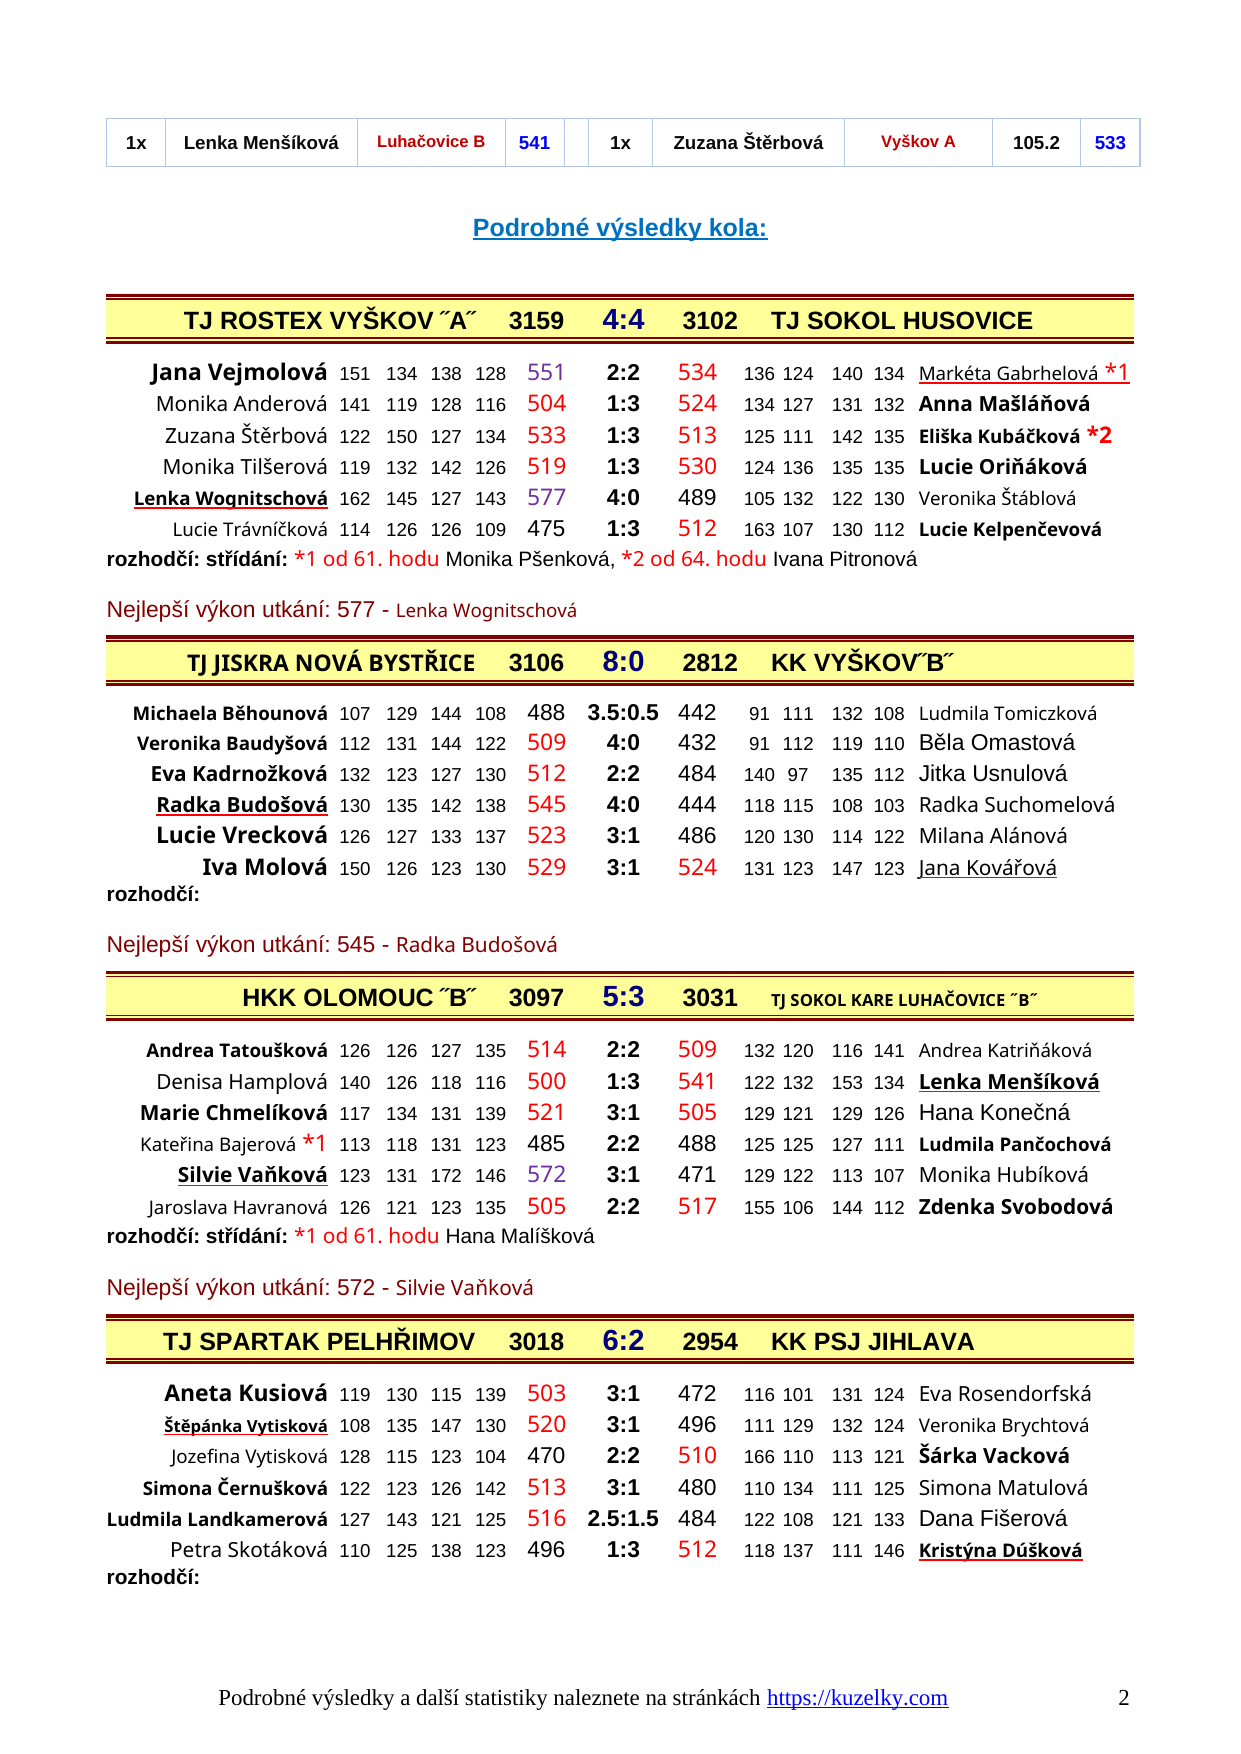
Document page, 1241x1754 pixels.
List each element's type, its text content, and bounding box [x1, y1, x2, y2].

text Jaroslava Havranová 126 121 123 135 505 2:2 517 155 106 144 112 Zdenka Svobodová [106, 1190, 1134, 1221]
text Silvie Vaňková 123 131 172 146 572 3:1 471 129 122 113 107 Monika Hubíková [106, 1158, 1134, 1190]
text Denisa Hamplová 140 126 118 116 500 1:3 541 122 132 153 134 Lenka Menšíková [106, 1065, 1134, 1096]
text Petra Skotáková 110 125 138 123 496 1:3 512 118 137 111 146 Kristýna Dúšková [106, 1533, 1134, 1564]
text Zuzana Štěrbová 122 150 127 134 533 1:3 513 125 111 142 135 Eliška Kubáčková *2 [106, 419, 1134, 450]
text Jozefina Vytisková 128 115 123 104 470 2:2 510 166 110 113 121 Šárka Vacková [106, 1439, 1134, 1471]
table_cell Vyškov A [845, 119, 992, 166]
text Štěpánka Vytisková 108 135 147 130 520 3:1 496 111 129 132 124 Veronika Brychtová [106, 1408, 1134, 1439]
text HKK Olomouc ˝B˝ 3097 5:3 3031 TJ Sokol KARE Luhačovice ˝B˝ [106, 977, 1134, 1015]
text Lucie Trávníčková 114 126 126 109 475 1:3 512 163 107 130 112 Lucie Kelpenčevová [106, 512, 1134, 544]
table_cell 1x [107, 119, 165, 166]
table_cell Luhačovice B [358, 119, 505, 166]
text Simona Černušková 122 123 126 142 513 3:1 480 110 134 111 125 Simona Matulová [106, 1471, 1134, 1502]
text Nejlepší výkon utkání: 577 - Lenka Wognitschová [106, 596, 1134, 623]
text Marie Chmelíková 117 134 131 139 521 3:1 505 129 121 129 126 Hana Konečná [106, 1096, 1134, 1127]
table_cell 1x [589, 119, 652, 166]
text Iva Molová 150 126 123 130 529 3:1 524 131 123 147 123 Jana Kovářová [106, 851, 1134, 882]
text Kateřina Bajerová *1 113 118 131 123 485 2:2 488 125 125 127 111 Ludmila Pančochová [106, 1127, 1134, 1158]
text rozhodčí: střídání: *1 od 61. hodu Monika Pšenková, *2 od 64. hodu Ivana Pitronová [106, 544, 1134, 572]
text Podrobné výsledky kola: [94, 213, 1145, 242]
text Lenka Wognitschová 162 145 127 143 577 4:0 489 105 132 122 130 Veronika Štáblová [106, 481, 1134, 512]
text Andrea Tatoušková 126 126 127 135 514 2:2 509 132 120 116 141 Andrea Katriňáková [106, 1033, 1134, 1065]
text Lucie Vrecková 126 127 133 137 523 3:1 486 120 130 114 122 Milana Alánová [106, 819, 1134, 851]
text Jana Vejmolová 151 134 138 128 551 2:2 534 136 124 140 134 Markéta Gabrhelová *1 [106, 356, 1134, 387]
table_cell Lenka Menšíková [166, 119, 357, 166]
table_cell 541 [506, 119, 564, 166]
table_cell 533 [1081, 119, 1139, 166]
text rozhodčí: [106, 1564, 1134, 1588]
table_cell Zuzana Štěrbová [653, 119, 844, 166]
text TJ Rostex Vyškov ˝A˝ 3159 4:4 3102 TJ Sokol Husovice [106, 300, 1134, 337]
text Veronika Baudyšová 112 131 144 122 509 4:0 432 91 112 119 110 Běla Omastová [106, 726, 1134, 757]
text Nejlepší výkon utkání: 545 - Radka Budošová [106, 930, 1134, 958]
text TJ Spartak Pelhřimov 3018 6:2 2954 KK PSJ Jihlava [106, 1321, 1134, 1358]
text Monika Anderová 141 119 128 116 504 1:3 524 134 127 131 132 Anna Mašláňová [106, 387, 1134, 419]
text Eva Kadrnožková 132 123 127 130 512 2:2 484 140 97 135 112 Jitka Usnulová [106, 757, 1134, 788]
text Ludmila Landkamerová 127 143 121 125 516 2.5:1.5 484 122 108 121 133 Dana Fišerová [106, 1502, 1134, 1533]
text Aneta Kusiová 119 130 115 139 503 3:1 472 116 101 131 124 Eva Rosendorfská [106, 1377, 1134, 1408]
text Michaela Běhounová 107 129 144 108 488 3.5:0.5 442 91 111 132 108 Ludmila Tomiczková [106, 699, 1134, 726]
text TJ Jiskra Nová Bystřice 3106 8:0 2812 KK Vyškov˝B˝ [106, 642, 1134, 680]
text Nejlepší výkon utkání: 572 - Silvie Vaňková [106, 1273, 1134, 1302]
text Radka Budošová 130 135 142 138 545 4:0 444 118 115 108 103 Radka Suchomelová [106, 788, 1134, 819]
table_cell 105.2 [993, 119, 1080, 166]
text rozhodčí: střídání: *1 od 61. hodu Hana Malíšková [106, 1221, 1134, 1249]
text Monika Tilšerová 119 132 142 126 519 1:3 530 124 136 135 135 Lucie Oriňáková [106, 450, 1134, 481]
text rozhodčí: [106, 882, 1134, 906]
